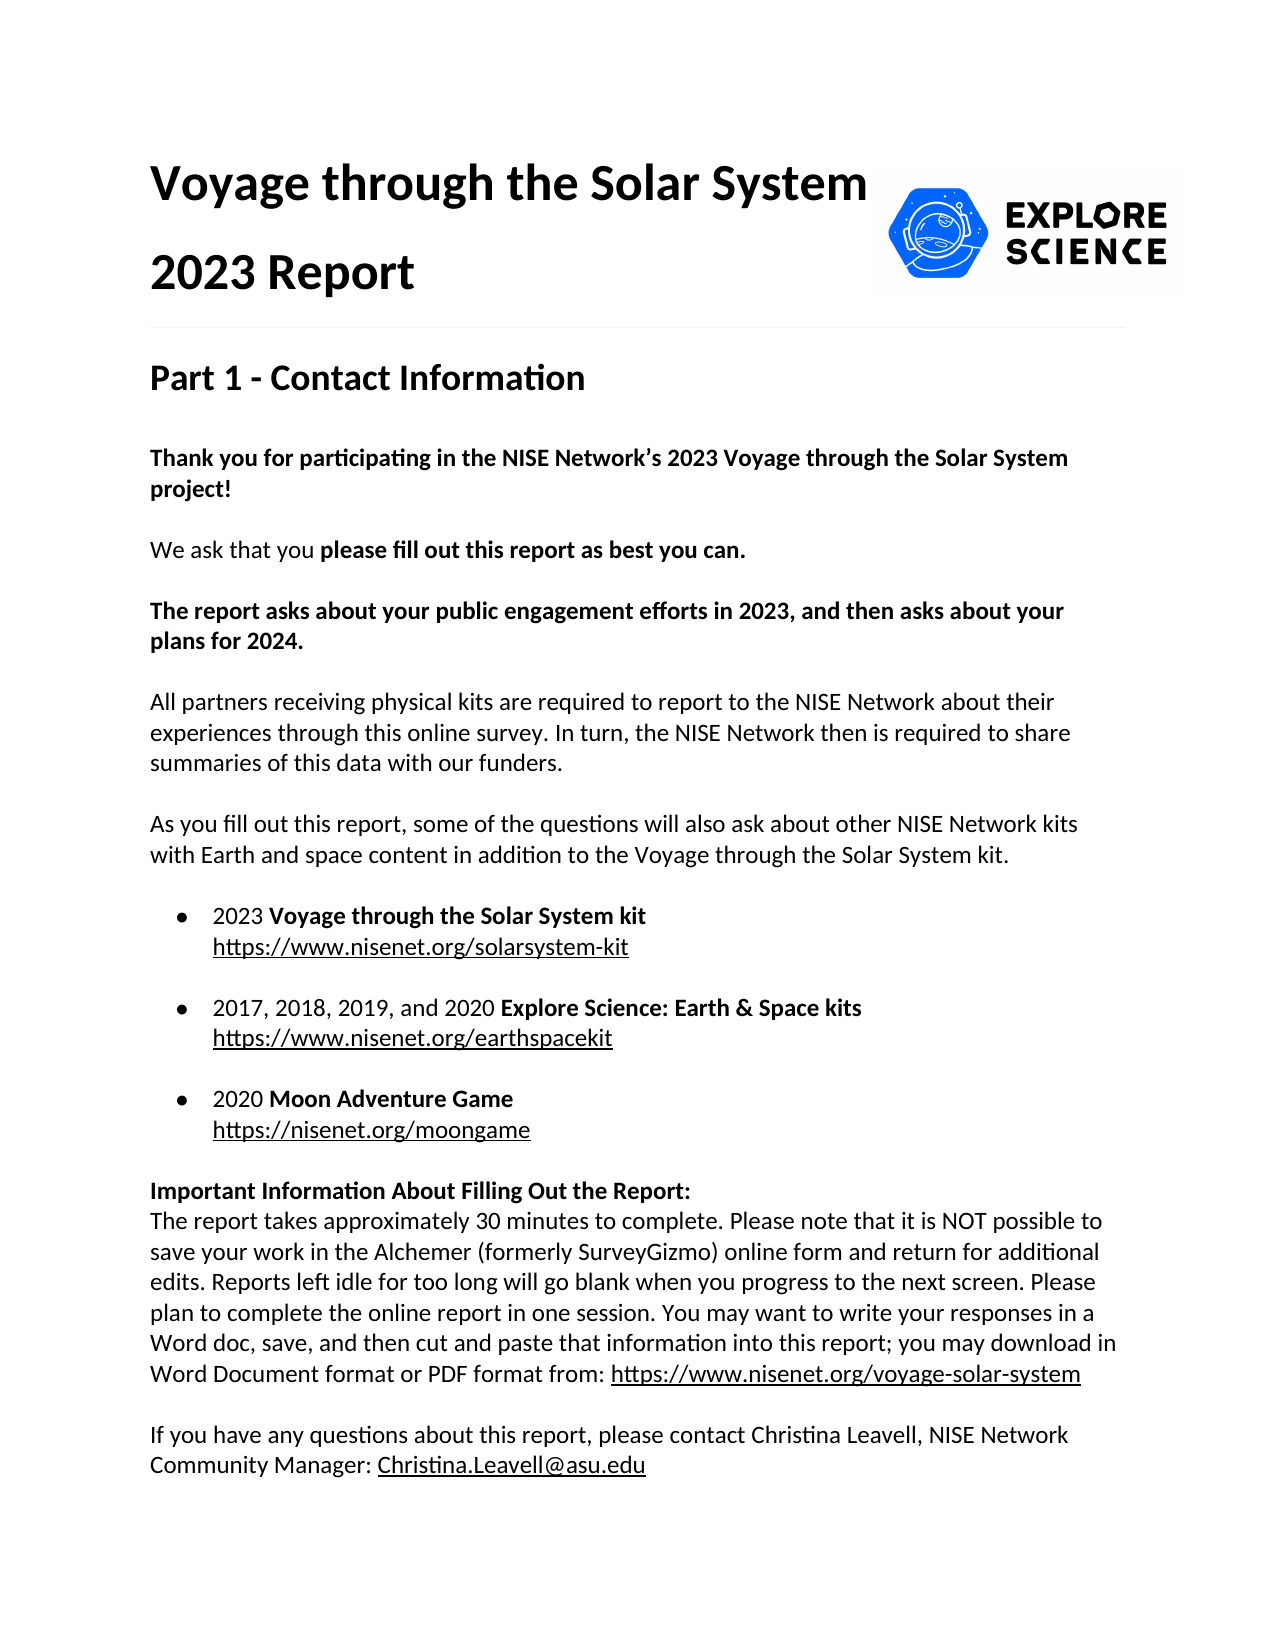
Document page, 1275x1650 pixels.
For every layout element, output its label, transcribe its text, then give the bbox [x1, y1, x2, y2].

subtitle Voyage through the Solar System [150, 150, 1125, 213]
text All partners receiving physical kits are required to report to the NISE Network about their experiences through this online survey. In turn, the NISE Network then is required to share summaries of this data with our funders. [150, 686, 1125, 778]
list 2017, 2018, 2019, and 2020 Explore Science: Earth & Space kits https://www.nisenet.org/earthspacekit [175, 992, 1125, 1083]
text The report takes approximately 30 minutes to complete. Please note that it is NOT possible to save your work in the Alchemer (formerly SurveyGizmo) online form and return for additional edits. Reports left idle for too long will go blank when you progress to the next screen. Please plan to complete the online report in one session. You may want to write your responses in a Word doc, save, and then cut and paste that information into this report; you may download in Word Document format or PDF format from: https://www.nisenet.org/voyage-solar-system [150, 1205, 1125, 1388]
text As you fill out this report, some of the questions will also ask about other NISE Network kits with Earth and space content in addition to the Voyage through the Solar System kit. [150, 808, 1125, 869]
text Thank you for participating in the NISE Network’s 2023 Voyage through the Solar System project! [150, 442, 1125, 503]
subtitle Part 1 - Contact Information [150, 353, 1125, 399]
list 2020 Moon Adventure Game https://nisenet.org/moongame [175, 1083, 1125, 1144]
text We ask that you please fill out this report as best you can. [150, 534, 1125, 564]
text Important Information About Filling Out the Report: [150, 1175, 1125, 1205]
picture [870, 168, 1187, 298]
subtitle 2023 Report [150, 238, 1125, 302]
text If you have any questions about this report, please contact Christina Leavell, NISE Network Community Manager: Christina.Leavell@asu.edu [150, 1419, 1125, 1480]
list 2023 Voyage through the Solar System kit https://www.nisenet.org/solarsystem-kit [175, 900, 1125, 992]
text The report asks about your public engagement efforts in 2023, and then asks about your plans for 2024. [150, 595, 1125, 656]
